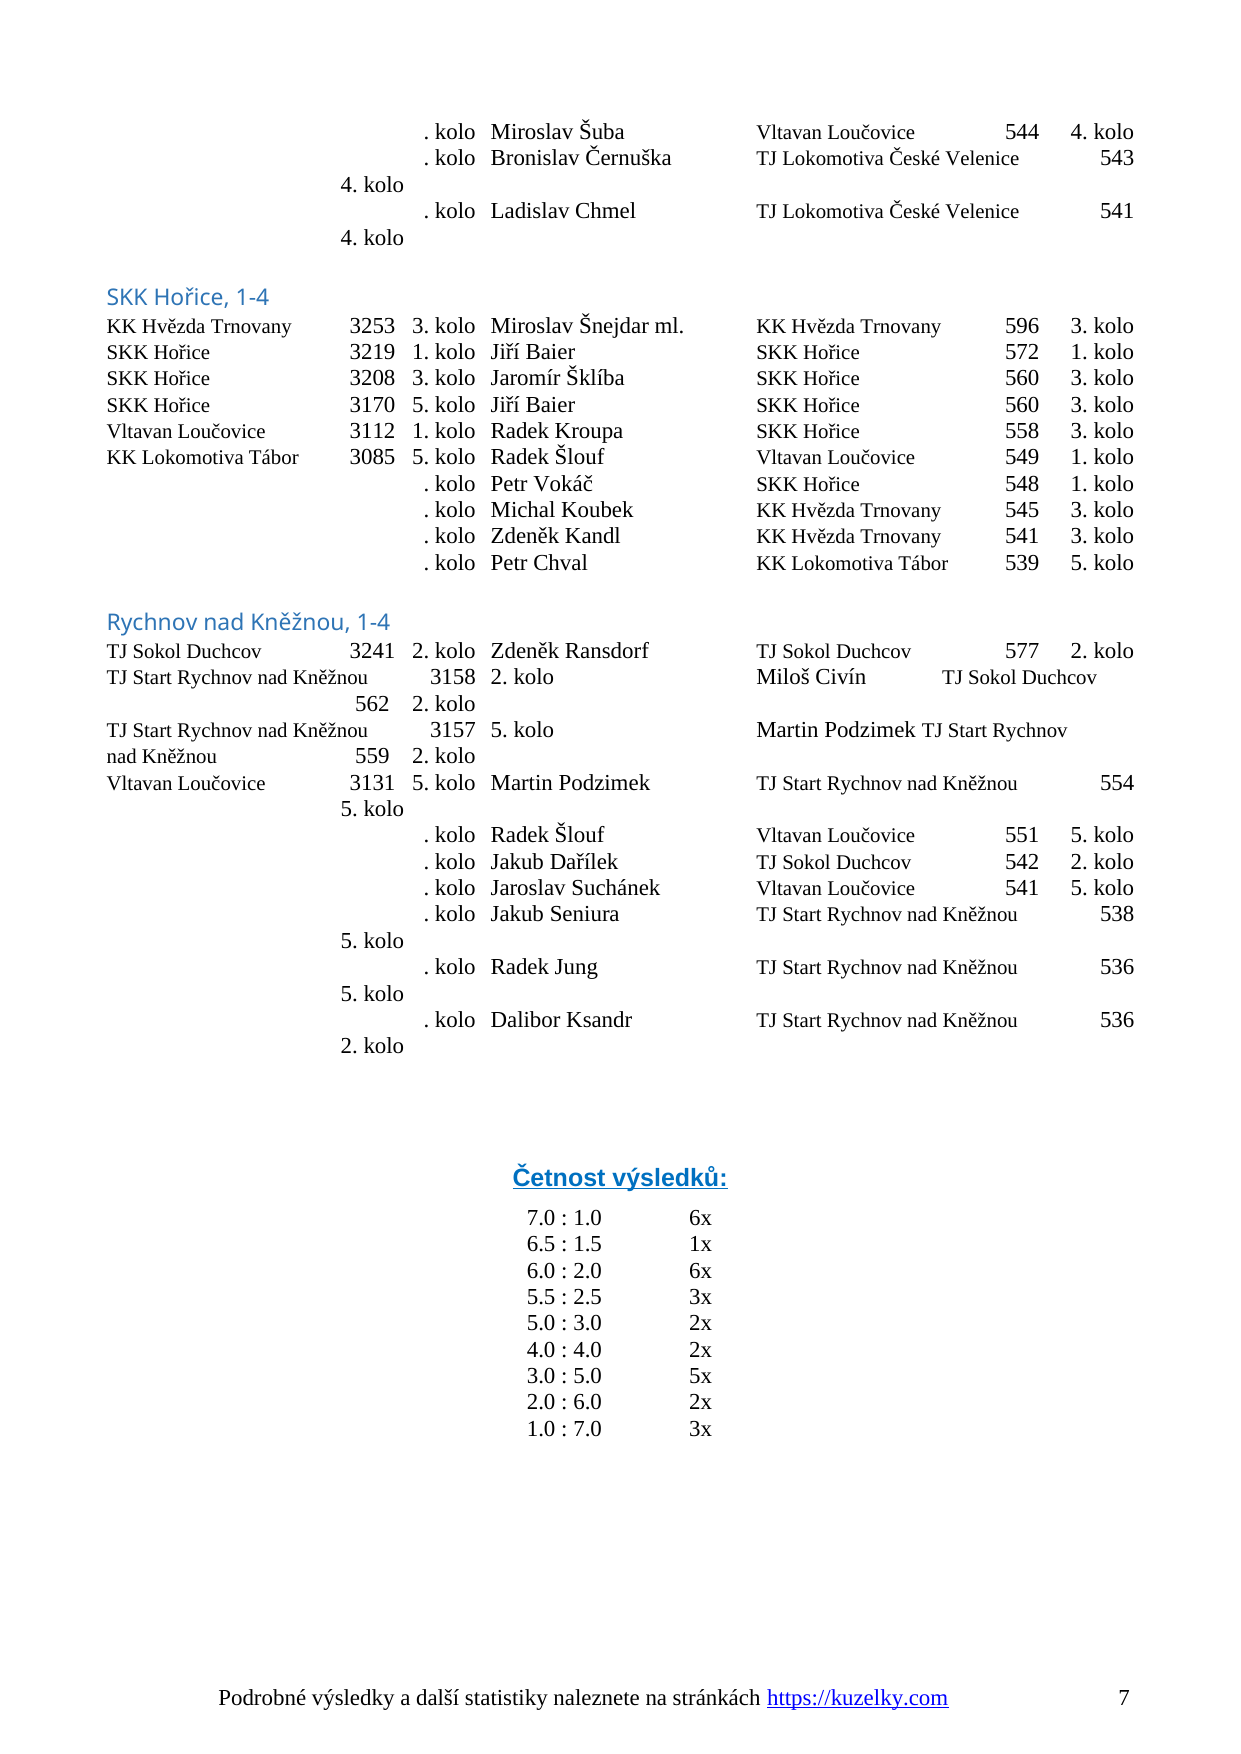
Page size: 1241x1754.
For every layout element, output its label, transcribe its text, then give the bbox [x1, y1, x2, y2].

text 7.0 : 1.0 6x [106, 1204, 1134, 1230]
text 3.0 : 5.0 5x [106, 1362, 1134, 1388]
text . kolo Radek Jung TJ Start Rychnov nad Kněžnou 536 5. kolo [106, 953, 1134, 1006]
text 2.0 : 6.0 2x [106, 1388, 1134, 1415]
text 5.0 : 3.0 2x [106, 1309, 1134, 1336]
text 4.0 : 4.0 2x [106, 1336, 1134, 1362]
text Četnost výsledků: [94, 1163, 1145, 1191]
text 1.0 : 7.0 3x [106, 1415, 1134, 1441]
text . kolo Zdeněk Kandl KK Hvězda Trnovany 541 3. kolo [106, 522, 1134, 549]
text . kolo Petr Vokáč SKK Hořice 548 1. kolo [106, 470, 1134, 496]
text . kolo Petr Chval KK Lokomotiva Tábor 539 5. kolo [106, 549, 1134, 575]
text KK Hvězda Trnovany 3253 3. kolo Miroslav Šnejdar ml. KK Hvězda Trnovany 596 3. kolo [106, 312, 1134, 338]
text 6.0 : 2.0 6x [106, 1257, 1134, 1283]
text 6.5 : 1.5 1x [106, 1230, 1134, 1257]
text Vltavan Loučovice 3112 1. kolo Radek Kroupa SKK Hořice 558 3. kolo [106, 417, 1134, 443]
text SKK Hořice 3170 5. kolo Jiří Baier SKK Hořice 560 3. kolo [106, 391, 1134, 417]
text SKK Hořice 3219 1. kolo Jiří Baier SKK Hořice 572 1. kolo [106, 338, 1134, 364]
text Vltavan Loučovice 3131 5. kolo Martin Podzimek TJ Start Rychnov nad Kněžnou 554 5. kolo [106, 769, 1134, 821]
subtitle SKK Hořice, 1-4 [106, 280, 1134, 312]
text . kolo Jakub Seniura TJ Start Rychnov nad Kněžnou 538 5. kolo [106, 901, 1134, 953]
text . kolo Michal Koubek KK Hvězda Trnovany 545 3. kolo [106, 496, 1134, 522]
text . kolo Jaroslav Suchánek Vltavan Loučovice 541 5. kolo [106, 874, 1134, 901]
text TJ Start Rychnov nad Kněžnou 3158 2. kolo Miloš Civín TJ Sokol Duchcov 562 2. kolo [106, 663, 1134, 716]
text . kolo Bronislav Černuška TJ Lokomotiva České Velenice 543 4. kolo [106, 144, 1134, 197]
text TJ Sokol Duchcov 3241 2. kolo Zdeněk Ransdorf TJ Sokol Duchcov 577 2. kolo [106, 637, 1134, 663]
text . kolo Jakub Dařílek TJ Sokol Duchcov 542 2. kolo [106, 848, 1134, 874]
text . kolo Miroslav Šuba Vltavan Loučovice 544 4. kolo [106, 118, 1134, 144]
text KK Lokomotiva Tábor 3085 5. kolo Radek Šlouf Vltavan Loučovice 549 1. kolo [106, 443, 1134, 470]
text TJ Start Rychnov nad Kněžnou 3157 5. kolo Martin Podzimek TJ Start Rychnov nad Kněžnou 559 2. kolo [106, 716, 1134, 769]
text . kolo Radek Šlouf Vltavan Loučovice 551 5. kolo [106, 821, 1134, 848]
subtitle Rychnov nad Kněžnou, 1-4 [106, 606, 1134, 637]
text . kolo Dalibor Ksandr TJ Start Rychnov nad Kněžnou 536 2. kolo [106, 1006, 1134, 1059]
text . kolo Ladislav Chmel TJ Lokomotiva České Velenice 541 4. kolo [106, 197, 1134, 250]
text 5.5 : 2.5 3x [106, 1283, 1134, 1309]
text SKK Hořice 3208 3. kolo Jaromír Šklíba SKK Hořice 560 3. kolo [106, 364, 1134, 391]
